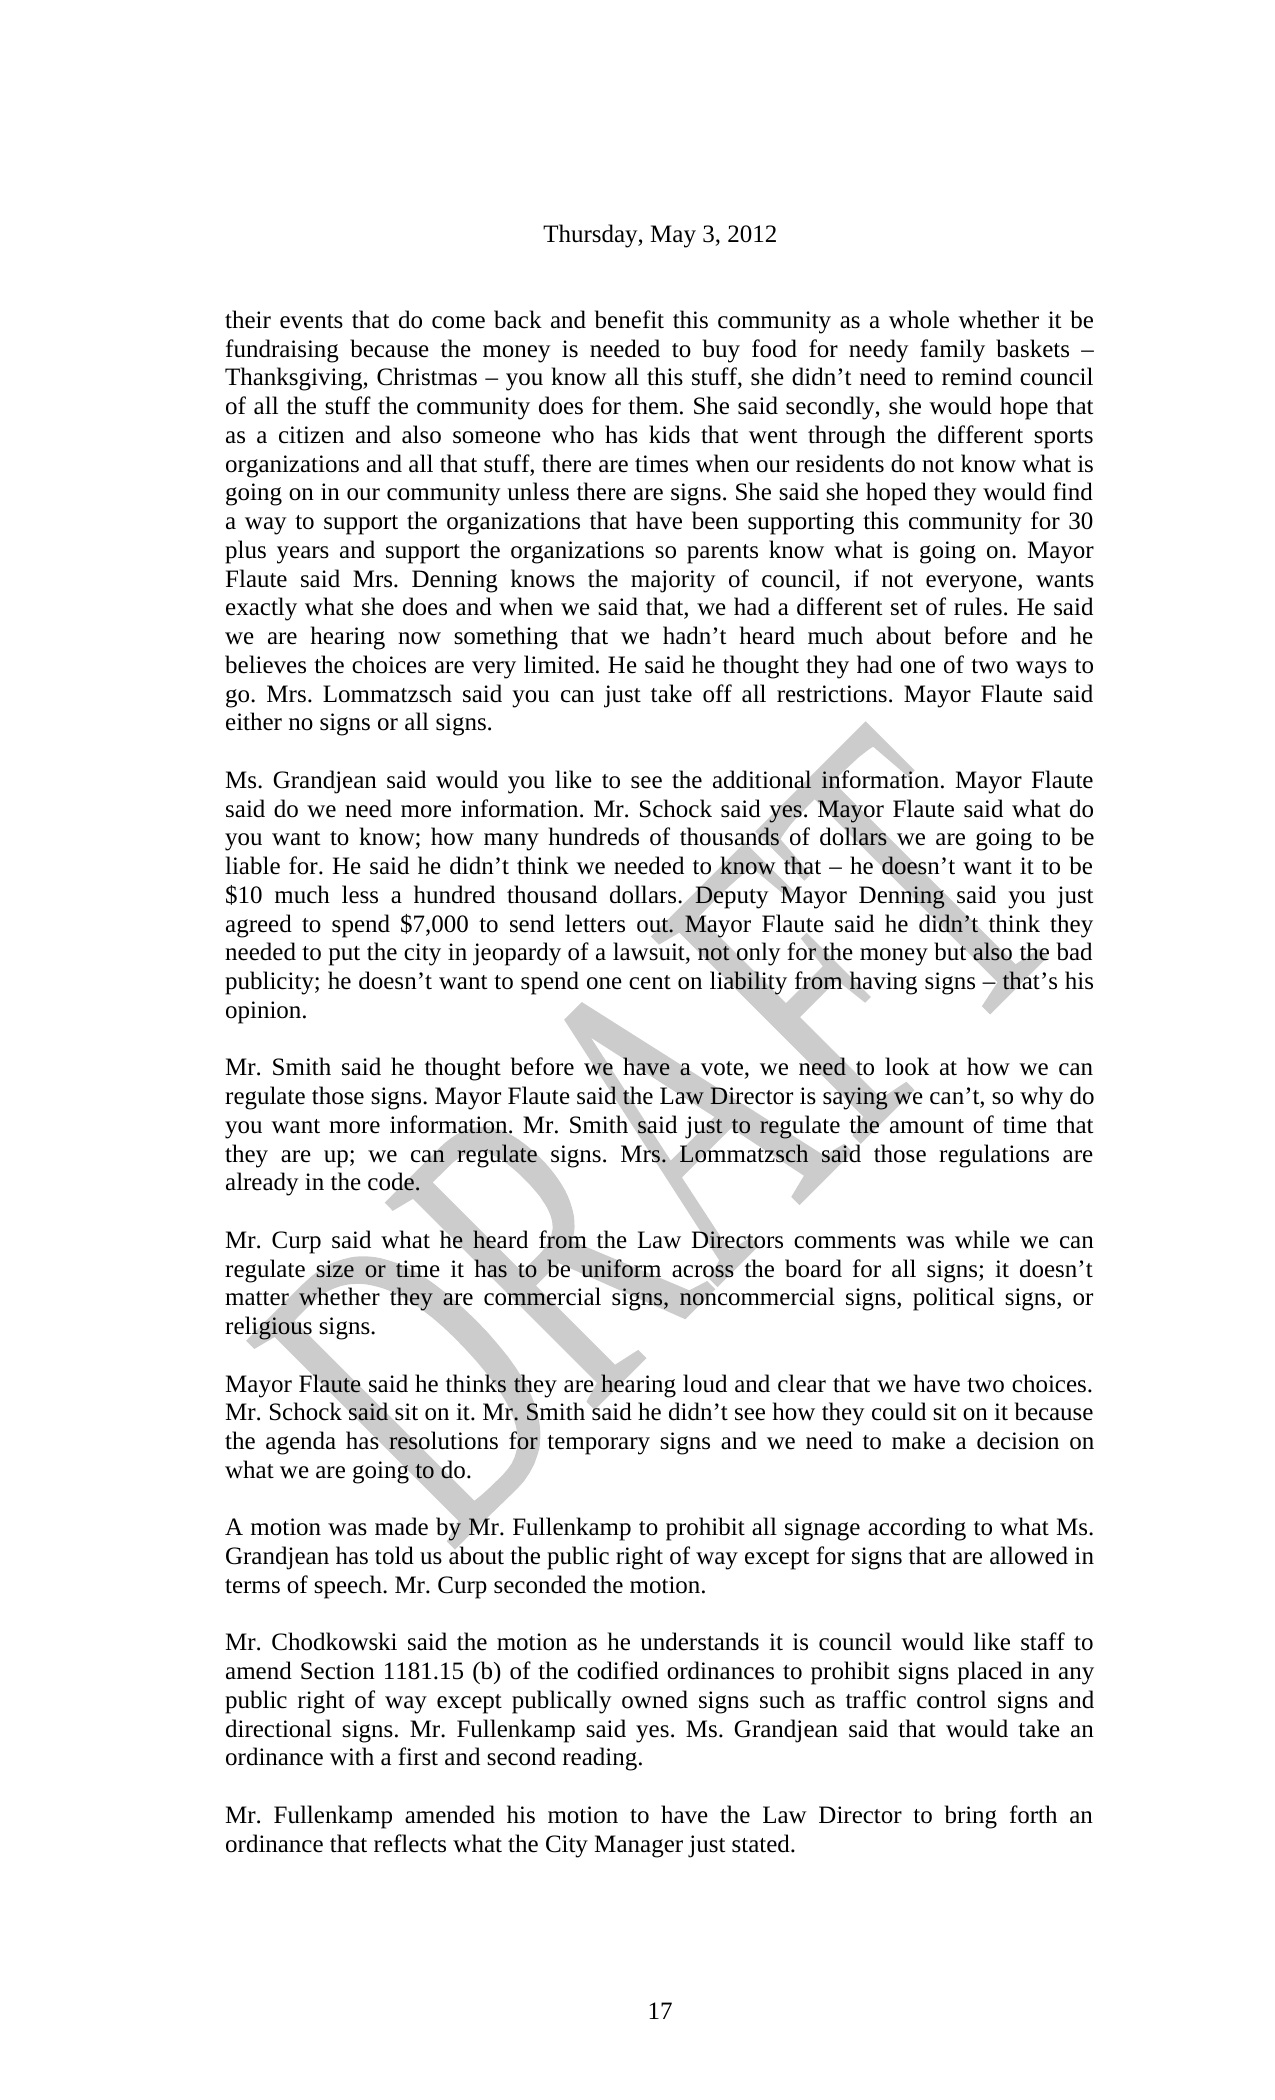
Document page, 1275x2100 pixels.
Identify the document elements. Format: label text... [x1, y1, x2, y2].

text Mr. Chodkowski said the motion as he understands it is council would like staff to amend Section 1181.15 (b) of the codified ordinances to prohibit signs placed in any public right of way except publically owned signs such as traffic control signs and directional signs. Mr. Fullenkamp said yes. Ms. Grandjean said that would take an ordinance with a first and second reading. [225, 1627, 1095, 1771]
text Mr. Smith said he thought before we have a vote, we need to look at how we can regulate those signs. Mayor Flaute said the Law Director is saying we can’t, so why do you want more information. Mr. Smith said just to regulate the amount of time that they are up; we can regulate signs. Mrs. Lommatzsch said those regulations are already in the code. [225, 1052, 1095, 1196]
text A motion was made by Mr. Fullenkamp to prohibit all signage according to what Ms. Grandjean has told us about the public right of way except for signs that are allowed in terms of speech. Mr. Curp seconded the motion. [225, 1512, 1095, 1599]
text Mr. Curp said what he heard from the Law Directors comments was while we can regulate size or time it has to be uniform across the board for all signs; it doesn’t matter whether they are commercial signs, noncommercial signs, political signs, or religious signs. [225, 1225, 1095, 1340]
text Mayor Flaute said he thinks they are hearing loud and clear that we have two choices. Mr. Schock said sit on it. Mr. Smith said he didn’t see how they could sit on it because the agenda has resolutions for temporary signs and we need to make a decision on what we are going to do. [225, 1369, 1095, 1484]
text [225, 305, 1095, 736]
text Mr. Fullenkamp amended his motion to have the Law Director to bring forth an ordinance that reflects what the City Manager just stated. [225, 1800, 1095, 1857]
text Ms. Grandjean said would you like to see the additional information. Mayor Flaute said do we need more information. Mr. Schock said yes. Mayor Flaute said what do you want to know; how many hundreds of thousands of dollars we are going to be liable for. He said he didn’t think we needed to know that – he doesn’t want it to be $10 much less a hundred thousand dollars. Deputy Mayor Denning said you just agreed to spend $7,000 to send letters out. Mayor Flaute said he didn’t think they needed to put the city in jeopardy of a lawsuit, not only for the money but also the bad publicity; he doesn’t want to spend one cent on liability from having signs – that’s his opinion. [225, 765, 1095, 1024]
